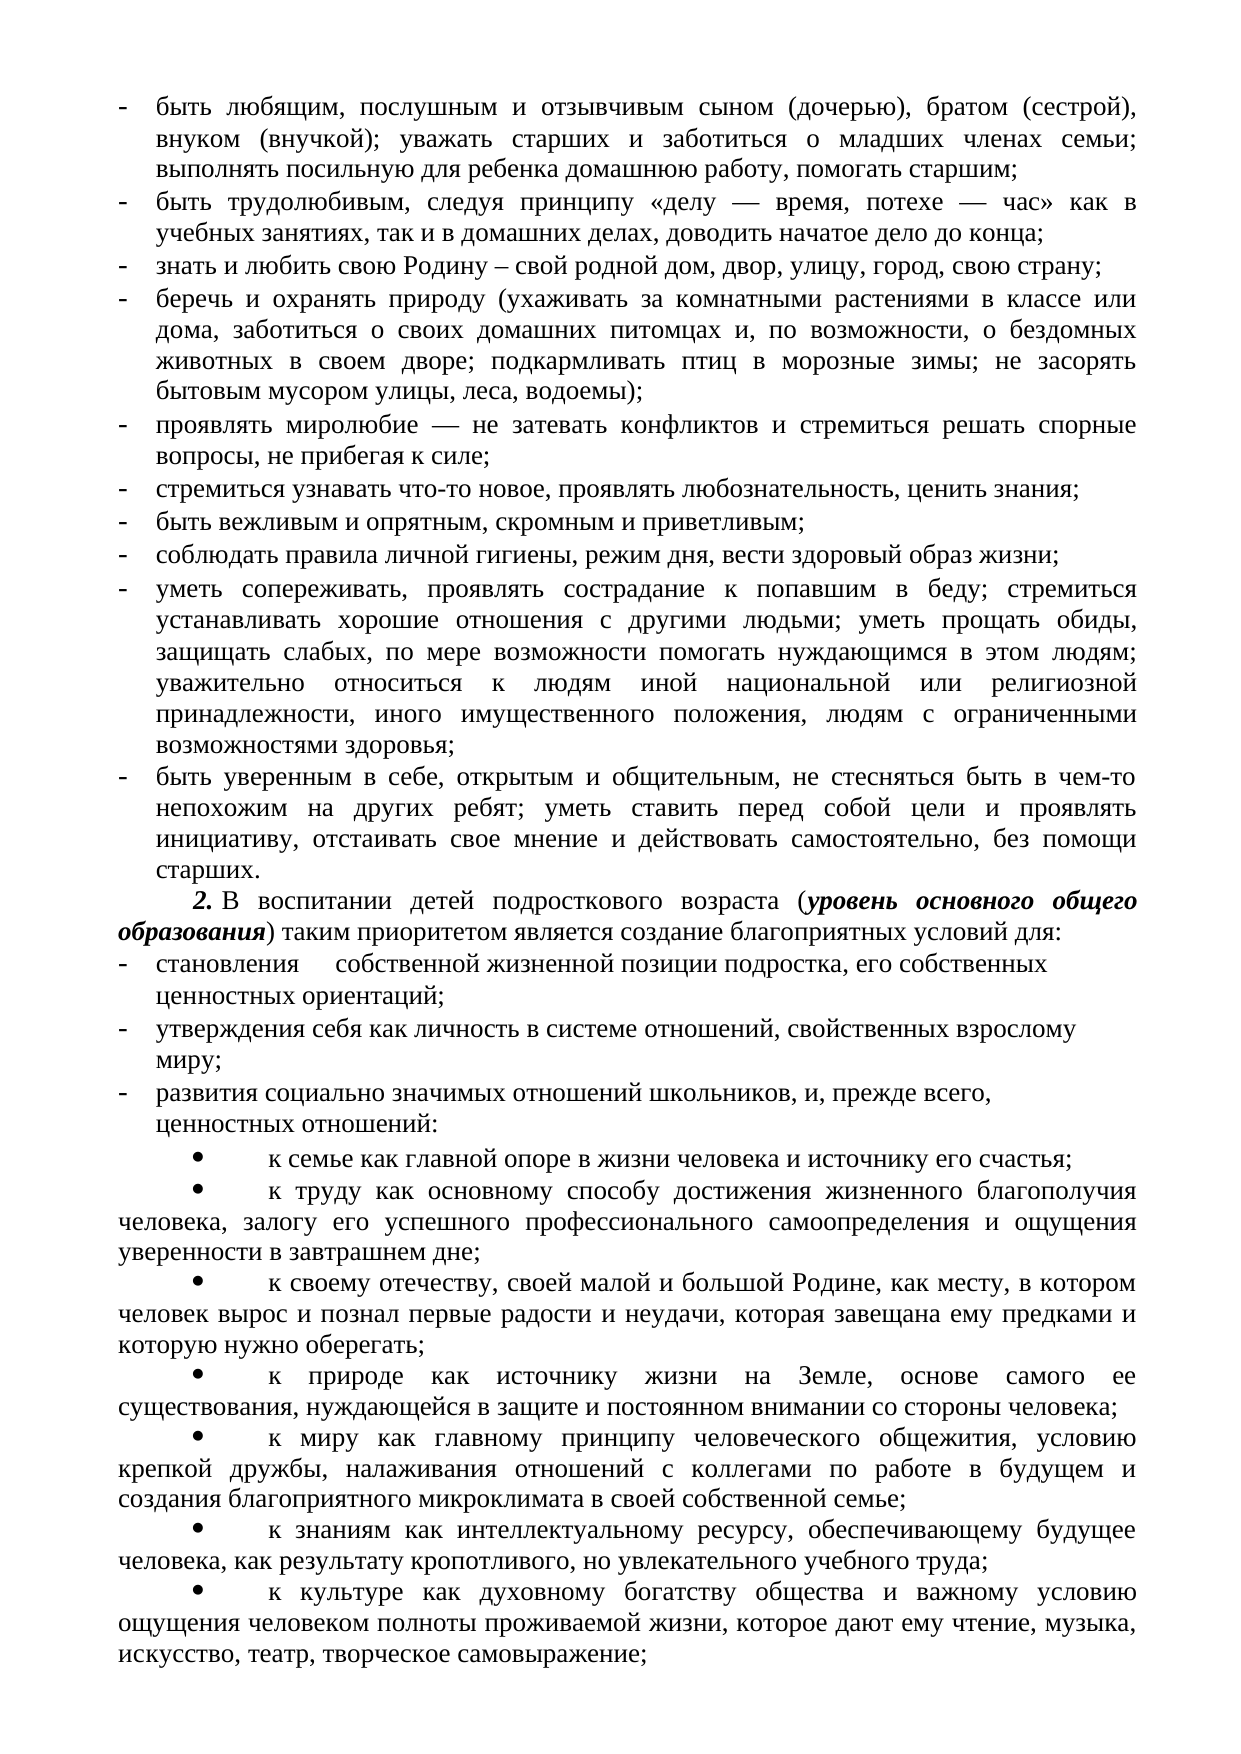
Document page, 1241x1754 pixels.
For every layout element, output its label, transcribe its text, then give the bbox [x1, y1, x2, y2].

list к миру как главному принципу человеческого общежития, условию крепкой дружбы, налаживания отношений с коллегами по работе в будущем и создания благоприятного микроклимата в своей собственной семье; [118, 1421, 1138, 1513]
list к природе как источнику жизни на Земле, основе самого ее существования, нуждающейся в защите и постоянном внимании со стороны человека; [118, 1359, 1138, 1421]
list стремиться узнавать что-то новое, проявлять любознательность, ценить знания; [118, 471, 1161, 504]
list становления собственной жизненной позиции подростка, его собственных ценностных ориентаций; [118, 947, 1138, 1010]
list В воспитании детей подросткового возраста (уровень основного общего образования) таким приоритетом является создание благоприятных условий для: [118, 884, 1138, 946]
list развития социально значимых отношений школьников, и, прежде всего, ценностных отношений: [118, 1075, 1138, 1139]
list быть любящим, послушным и отзывчивым сыном (дочерью), братом (сестрой), внуком (внучкой); уважать старших и заботиться о младших членах семьи; выполнять посильную для ребенка домашнюю работу, помогать старшим; [118, 89, 1138, 184]
list уметь сопереживать, проявлять сострадание к попавшим в беду; стремиться устанавливать хорошие отношения с другими людьми; уметь прощать обиды, защищать слабых, по мере возможности помогать нуждающимся в этом людям; уважительно относиться к людям иной национальной или религиозной принадлежности, иного имущественного положения, людям с ограниченными возможностями здоровья; [118, 570, 1138, 759]
list быть трудолюбивым, следуя принципу «делу — время, потехе — час» как в учебных занятиях, так и в домашних делах, доводить начатое дело до конца; [118, 184, 1138, 247]
list знать и любить свою Родину – свой родной дом, двор, улицу, город, свою страну; [118, 247, 1161, 281]
list беречь и охранять природу (ухаживать за комнатными растениями в классе или дома, заботиться о своих домашних питомцах и, по возможности, о бездомных животных в своем дворе; подкармливать птиц в морозные зимы; не засорять бытовым мусором улицы, леса, водоемы); [118, 281, 1138, 406]
list быть вежливым и опрятным, скромным и приветливым; [118, 504, 1161, 537]
list проявлять миролюбие — не затевать конфликтов и стремиться решать спорные вопросы, не прибегая к силе; [118, 407, 1138, 470]
list к семье как главной опоре в жизни человека и источнику его счастья; [193, 1139, 1161, 1174]
list к своему отечеству, своей малой и большой Родине, как месту, в котором человек вырос и познал первые радости и неудачи, которая завещана ему предками и которую нужно оберегать; [118, 1267, 1137, 1359]
list соблюдать правила личной гигиены, режим дня, вести здоровый образ жизни; [118, 537, 1161, 570]
list к знаниям как интеллектуальному ресурсу, обеспечивающему будущее человека, как результату кропотливого, но увлекательного учебного труда; [118, 1514, 1137, 1575]
list утверждения себя как личность в системе отношений, свойственных взрослому миру; [118, 1011, 1138, 1074]
list к культуре как духовному богатству общества и важному условию ощущения человеком полноты проживаемой жизни, которое дают ему чтение, музыка, искусство, театр, творческое самовыражение; [118, 1576, 1138, 1668]
list к труду как основному способу достижения жизненного благополучия человека, залогу его успешного профессионального самоопределения и ощущения уверенности в завтрашнем дне; [118, 1174, 1138, 1267]
list быть уверенным в себе, открытым и общительным, не стесняться быть в чем-то непохожим на других ребят; уметь ставить перед собой цели и проявлять инициативу, отстаивать свое мнение и действовать самостоятельно, без помощи старших. [118, 759, 1138, 884]
